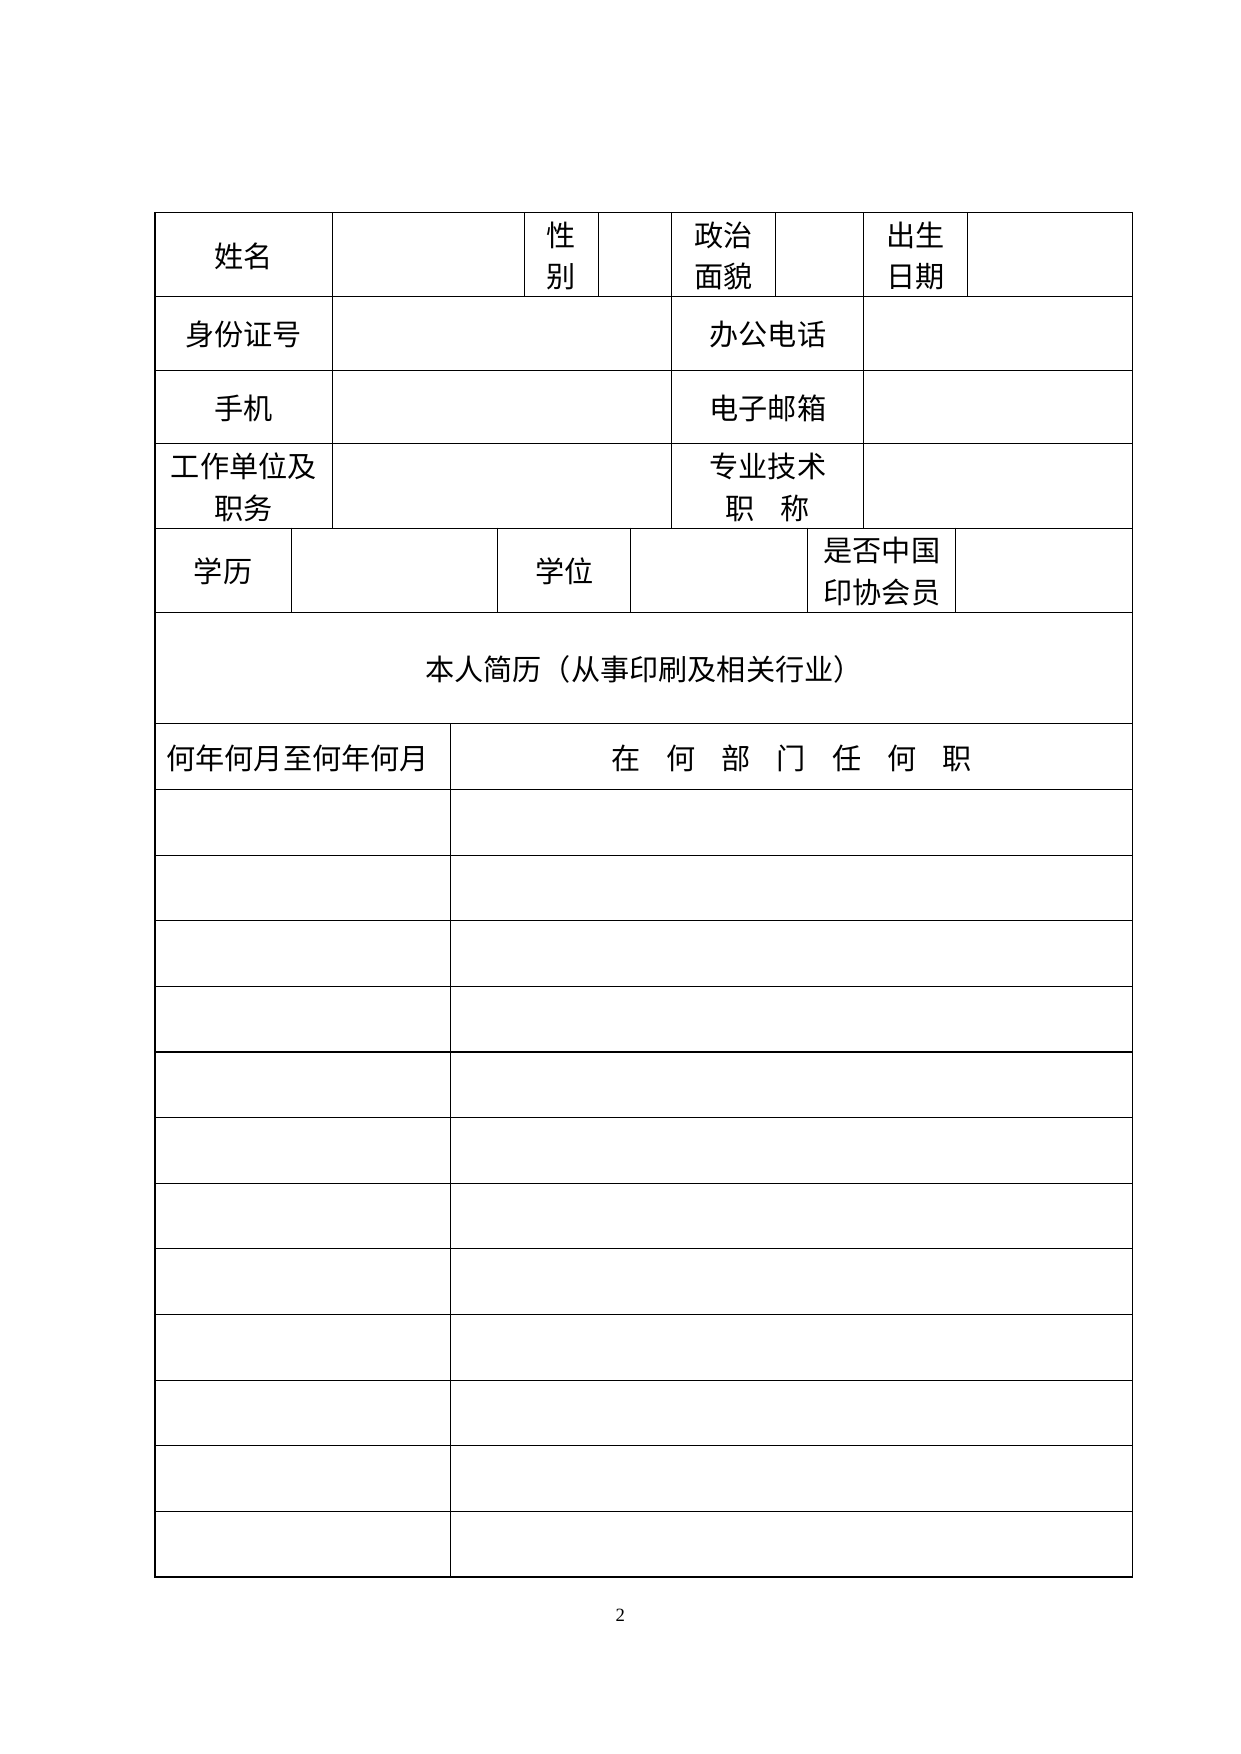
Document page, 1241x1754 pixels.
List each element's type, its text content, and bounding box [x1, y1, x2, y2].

table_cell [451, 1118, 1132, 1183]
table_cell [156, 790, 450, 854]
table_cell 工作单位及职务 [156, 444, 332, 527]
table_cell [156, 1512, 450, 1576]
table_cell 何年何月至何年何月 [156, 724, 450, 789]
table_header [599, 213, 671, 296]
table_cell [864, 297, 1132, 369]
table_cell [156, 1446, 450, 1511]
table_cell [333, 371, 671, 443]
table_cell [333, 444, 671, 527]
table_cell 身份证号 [156, 297, 332, 369]
table_cell [156, 987, 450, 1051]
table_cell [156, 1249, 450, 1314]
table_cell [451, 1053, 1132, 1117]
table_cell [156, 1381, 450, 1445]
table_cell [451, 1512, 1132, 1576]
table_cell [451, 1446, 1132, 1511]
table_header 姓名 [156, 213, 332, 296]
table_cell 本人简历（从事印刷及相关行业） [156, 613, 1132, 723]
table_cell [451, 1184, 1132, 1248]
table_cell [156, 1184, 450, 1248]
table_cell [156, 1118, 450, 1183]
table_cell 在 何 部 门 任 何 职 [451, 724, 1132, 789]
table_cell [451, 1315, 1132, 1379]
table_cell 电子邮箱 [672, 371, 863, 443]
table_cell [451, 856, 1132, 920]
table_header [776, 213, 863, 296]
table_header [333, 213, 524, 296]
table_cell [451, 1249, 1132, 1314]
table_cell 是否中国印协会员 [808, 529, 955, 612]
table_cell [864, 444, 1132, 527]
table_cell 学历 [156, 529, 291, 612]
table_cell [956, 529, 1132, 612]
table_header 出生日期 [864, 213, 967, 296]
table_cell [156, 1053, 450, 1117]
table_cell [631, 529, 807, 612]
table_header 政治面貌 [672, 213, 775, 296]
table_cell [451, 790, 1132, 854]
table_cell [451, 921, 1132, 986]
table_cell 专业技术 职 称 [672, 444, 863, 527]
table_header 性别 [525, 213, 598, 296]
table_header [968, 213, 1132, 296]
table_cell [451, 987, 1132, 1051]
table_cell 手机 [156, 371, 332, 443]
table_cell 办公电话 [672, 297, 863, 369]
table_cell [864, 371, 1132, 443]
table_cell [156, 1315, 450, 1379]
table_cell [292, 529, 497, 612]
table_cell [333, 297, 671, 369]
table_cell 学位 [498, 529, 630, 612]
table_cell [156, 856, 450, 920]
table_cell [156, 921, 450, 986]
table_cell [451, 1381, 1132, 1445]
